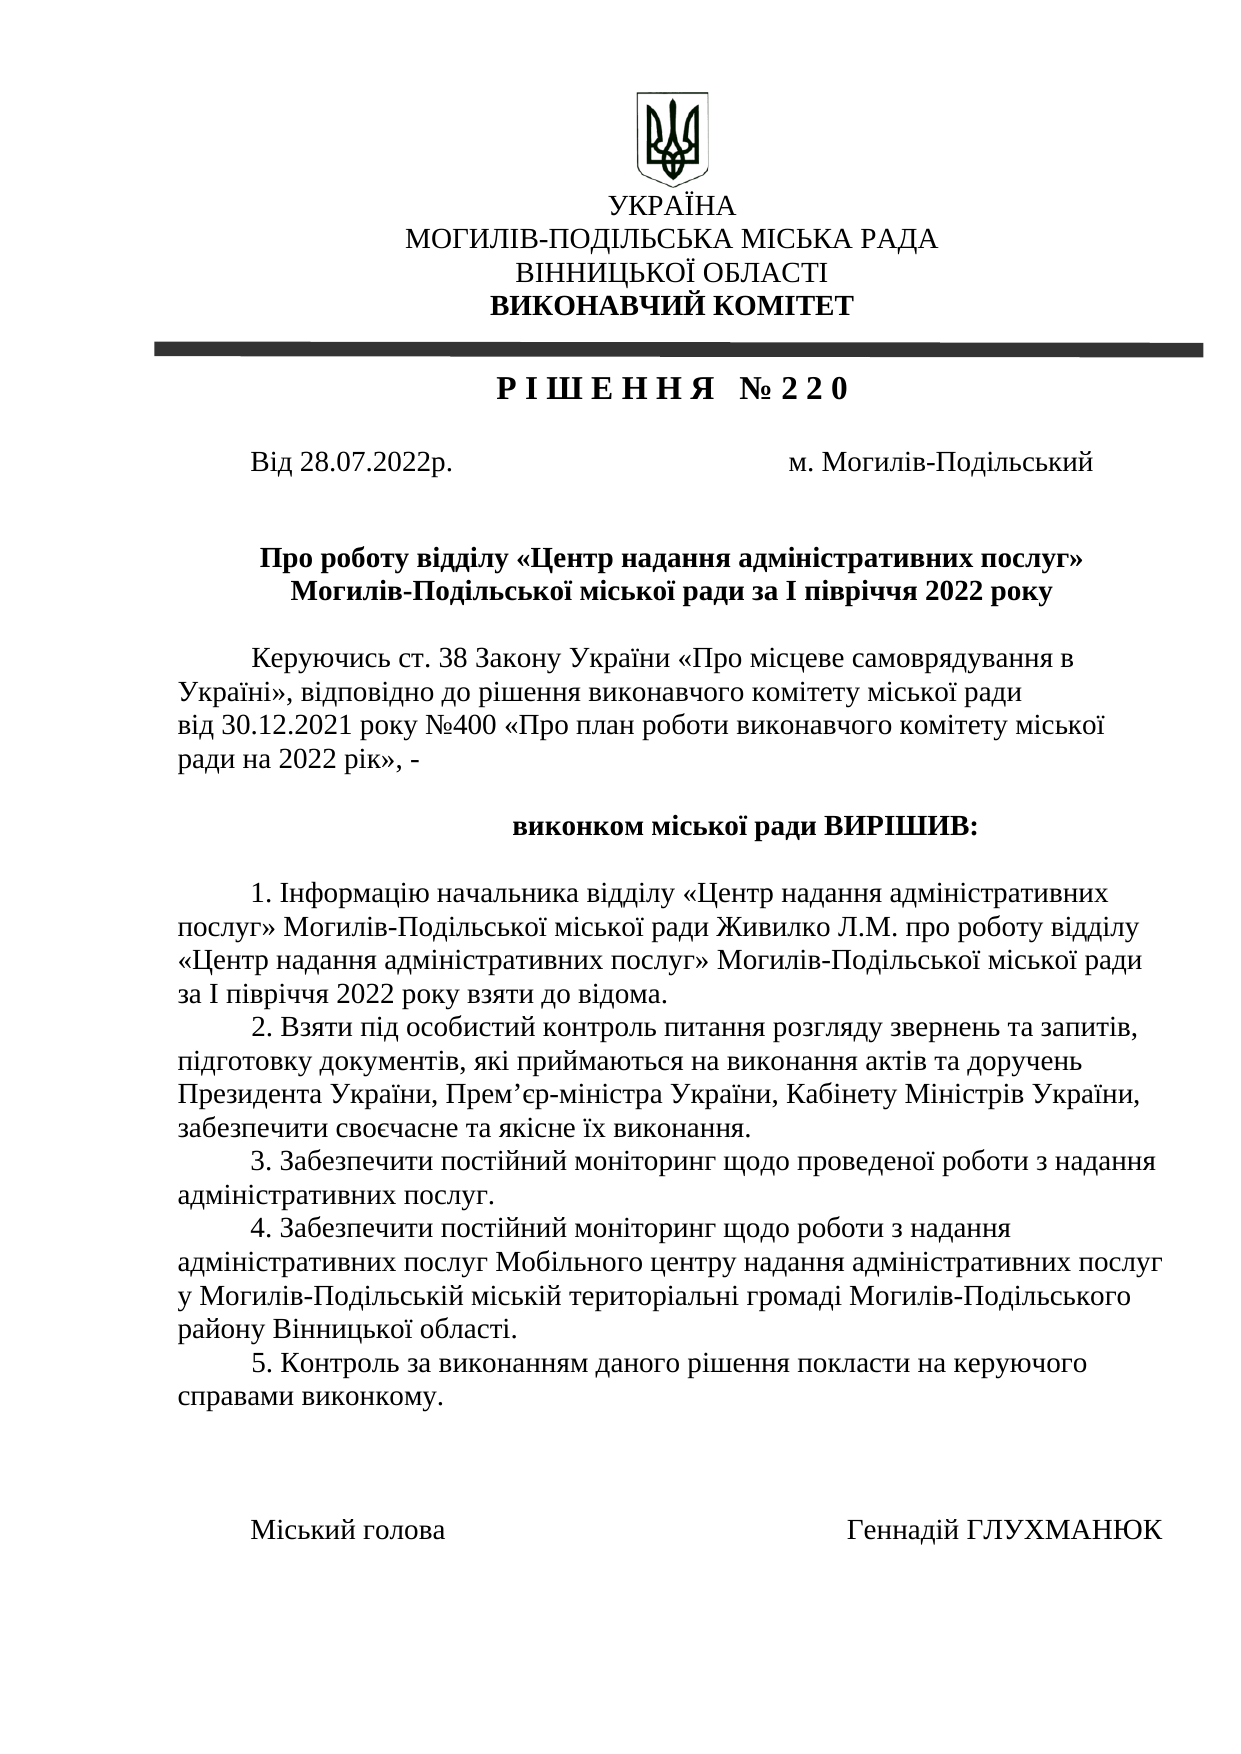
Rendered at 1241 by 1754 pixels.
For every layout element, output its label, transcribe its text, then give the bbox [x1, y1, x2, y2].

text 5. Контроль за виконанням даного рішення покласти на керуючого справами виконкому. [177, 1345, 1167, 1412]
text від 30.12.2021 року №400 «Про план роботи виконавчого комітету міської ради на 2022 рік», - [177, 707, 1167, 774]
text УКРАЇНА МОГИЛІВ-ПОДІЛЬСЬКА МІСЬКА РАДА ВІННИЦЬКОЇ ОБЛАСТІ [177, 188, 1167, 288]
picture [636, 92, 709, 188]
text 1. Інформацію начальника відділу «Центр надання адміністративних послуг» Могилів-Подільської міської ради Живилко Л.М. про роботу відділу «Центр надання адміністративних послуг» Могилів-Подільської міської ради за І півріччя 2022 року взяти до відома. [177, 875, 1167, 1009]
text Про роботу відділу «Центр надання адміністративних послуг» [177, 540, 1167, 573]
text Міський голова Геннадій ГЛУХМАНЮК [177, 1512, 1167, 1546]
text Керуючись ст. 38 Закону України «Про місцеве самоврядування в Україні», відповідно до рішення виконавчого комітету міської ради [177, 640, 1167, 707]
text Могилів-Подільської міської ради за І півріччя 2022 року [177, 573, 1167, 607]
text 2. Взяти під особистий контроль питання розгляду звернень та запитів, підготовку документів, які приймаються на виконання актів та доручень Президента України, Прем’єр-міністра України, Кабінету Міністрів України, забезпечити своєчасне та якісне їх виконання. [177, 1009, 1167, 1143]
text 4. Забезпечити постійний моніторинг щодо роботи з надання адміністративних послуг Мобільного центру надання адміністративних послуг у Могилів-Подільській міській територіальні громаді Могилів-Подільського району Вінницької області. [177, 1211, 1167, 1345]
text ВИКОНАВЧИЙ КОМІТЕТ [177, 288, 1167, 322]
text Від 28.07.2022р. м. Могилів-Подільський [177, 444, 1167, 477]
text виконком міської ради ВИРІШИВ: [251, 808, 1167, 842]
text РІШЕННЯ №220 [177, 357, 1167, 406]
text 3. Забезпечити постійний моніторинг щодо проведеної роботи з надання адміністративних послуг. [177, 1143, 1167, 1211]
